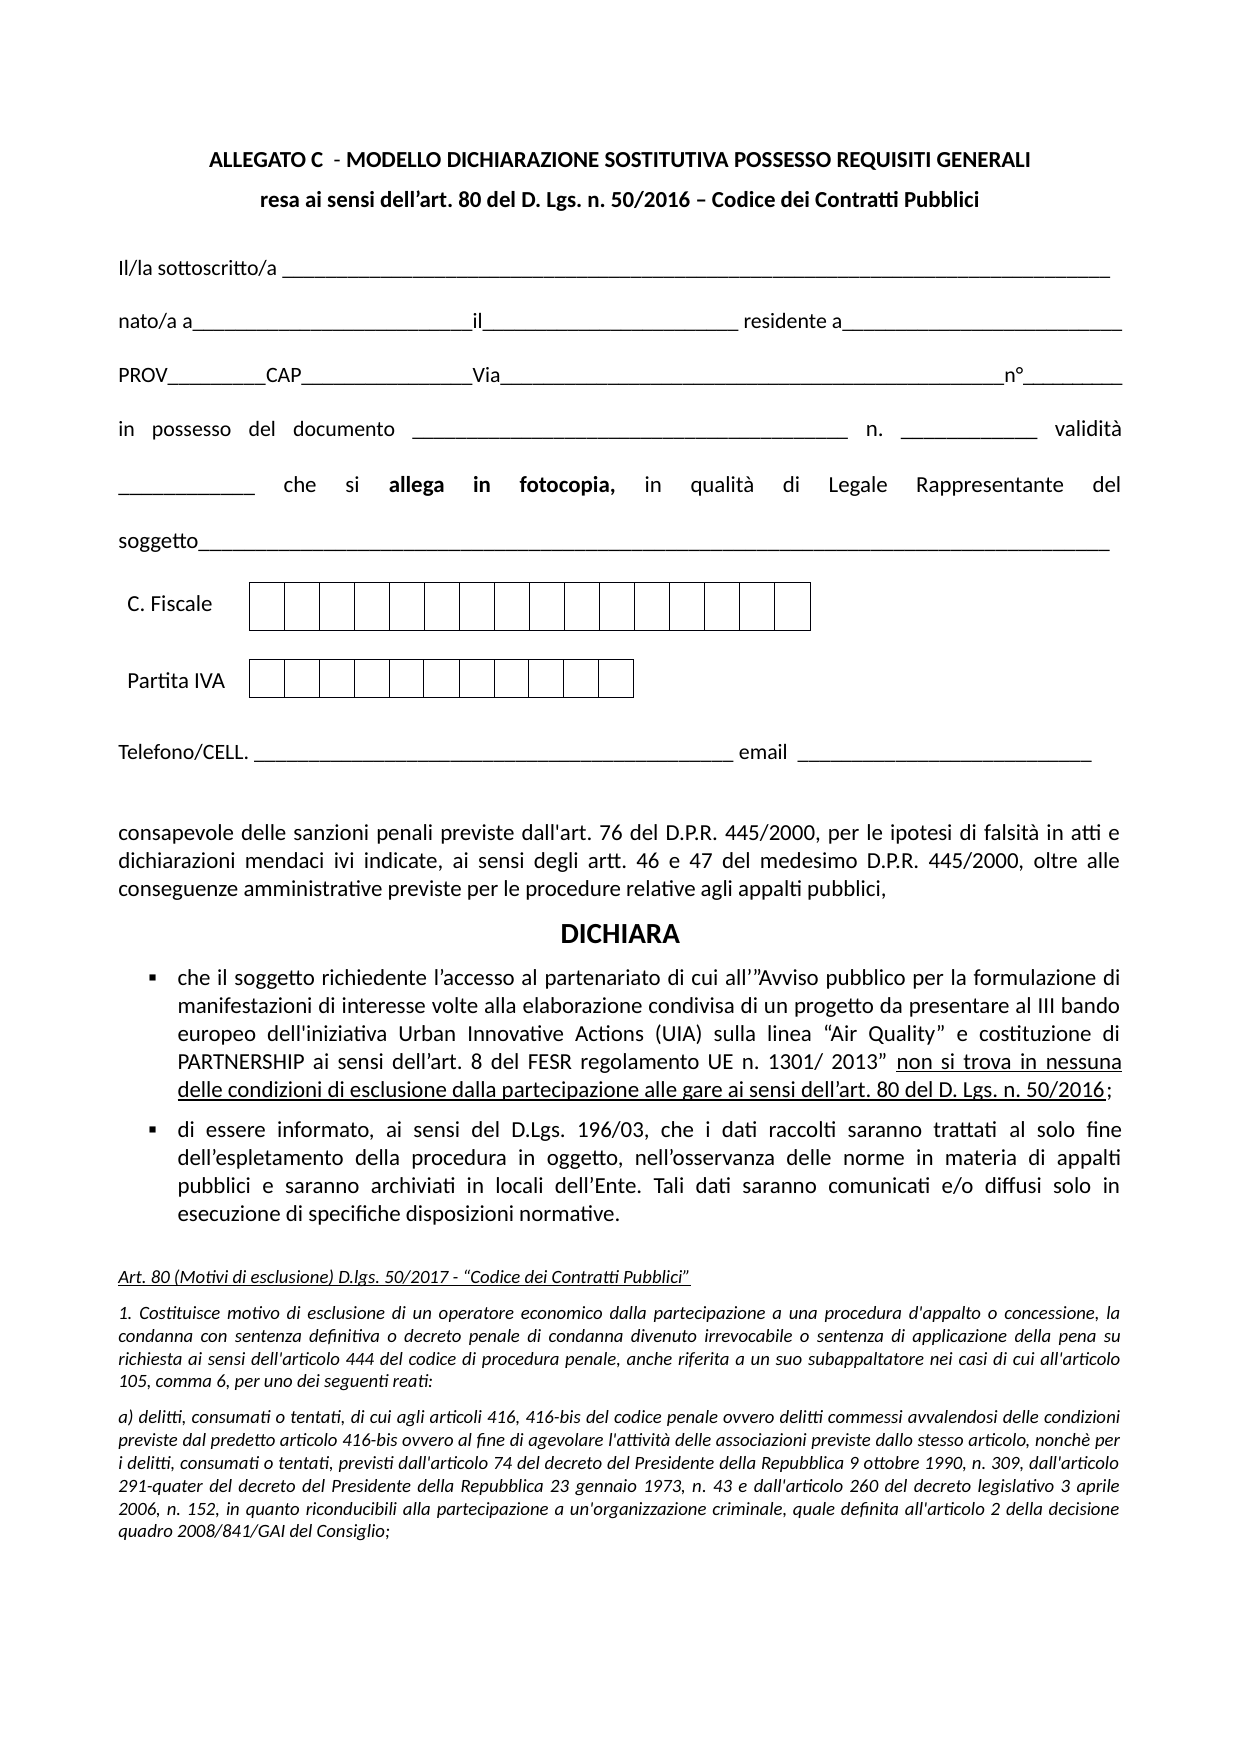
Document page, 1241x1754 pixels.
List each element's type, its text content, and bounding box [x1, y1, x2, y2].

table_header [250, 660, 284, 697]
table_header [390, 660, 423, 697]
table_header [600, 583, 634, 630]
table_header [565, 583, 599, 630]
text a) delitti, consumati o tentati, di cui agli articoli 416, 416-bis del codice penale ovvero delitti commessi avvalendosi delle condizioni previste dal predetto articolo 416-bis ovvero al fine di agevolare l'attività delle associazioni previste dallo stesso articolo, nonchè per i delitti, consumati o tentati, previsti dall'articolo 74 del decreto del Presidente della Repubblica 9 ottobre 1990, n. 309, dall'articolo 291-quater del decreto del Presidente della Repubblica 23 gennaio 1973, n. 43 e dall'articolo 260 del decreto legislativo 3 aprile 2006, n. 152, in quanto riconducibili alla partecipazione a un'organizzazione criminale, quale definita all'articolo 2 della decisione quadro 2008/841/GAI del Consiglio; [118, 1405, 1122, 1542]
text Art. 80 (Motivi di esclusione) D.lgs. 50/2017 - “Codice dei Contratti Pubblici” [118, 1265, 1122, 1288]
table_header [285, 660, 319, 697]
table_header [635, 583, 669, 630]
table_header [495, 660, 528, 697]
text 1. Costituisce motivo di esclusione di un operatore economico dalla partecipazione a una procedura d'appalto o concessione, la condanna con sentenza definitiva o decreto penale di condanna divenuto irrevocabile o sentenza di applicazione della pena su richiesta ai sensi dell'articolo 444 del codice di procedura penale, anche riferita a un suo subappaltatore nei casi di cui all'articolo 105, comma 6, per uno dei seguenti reati: [118, 1301, 1122, 1392]
table_header [670, 583, 704, 630]
text ALLEGATO C - MODELLO DICHIARAZIONE SOSTITUTIVA POSSESSO REQUISITI GENERALI [118, 145, 1122, 173]
text DICHIARA [118, 915, 1122, 950]
table_header [355, 660, 389, 697]
table_header [495, 583, 529, 630]
text resa ai sensi dell’art. 80 del D. Lgs. n. 50/2016 – Codice dei Contratti Pubblici [118, 186, 1122, 213]
table_header [355, 583, 389, 630]
table_header [564, 660, 598, 697]
table_header [285, 583, 319, 630]
table_header [705, 583, 739, 630]
table_header Partita IVA [109, 659, 249, 697]
table_header [529, 660, 563, 697]
table_header [460, 660, 494, 697]
table_header [320, 583, 354, 630]
table_header [740, 583, 774, 630]
text consapevole delle sanzioni penali previste dall'art. 76 del D.P.R. 445/2000, per le ipotesi di falsità in atti e dichiarazioni mendaci ivi indicate, ai sensi degli artt. 46 e 47 del medesimo D.P.R. 445/2000, oltre alle conseguenze amministrative previste per le procedure relative agli appalti pubblici, [118, 818, 1122, 902]
text PROV CAP Via n° [118, 361, 1122, 387]
table_header [530, 583, 564, 630]
list che il soggetto richiedente l’accesso al partenariato di cui all’”Avviso pubblico per la formulazione di manifestazioni di interesse volte alla elaborazione condivisa di un progetto da presentare al III bando europeo dell'iniziativa Urban Innovative Actions (UIA) sulla linea “Air Quality” e costituzione di PARTNERSHIP ai sensi dell’art. 8 del FESR regolamento UE n. 1301/ 2013” non si trova in nessuna delle condizioni di esclusione dalla partecipazione alle gare ai sensi dell’art. 80 del D. Lgs. n. 50/2016; [148, 963, 1122, 1103]
table_header [599, 660, 633, 697]
table_header [424, 660, 459, 697]
table_header [775, 583, 810, 630]
table_header [390, 583, 424, 630]
table_header C. Fiscale [109, 582, 249, 630]
table_header [250, 583, 284, 630]
table_header [320, 660, 354, 697]
text Il/la sottoscritto/a ____________________________________________________________________________ [118, 254, 1122, 281]
list di essere informato, ai sensi del D.Lgs. 196/03, che i dati raccolti saranno trattati al solo fine dell’espletamento della procedura in oggetto, nell’osservanza delle norme in materia di appalti pubblici e saranno archiviati in locali dell’Ente. Tali dati saranno comunicati e/o diffusi solo in esecuzione di specifiche disposizioni normative. [148, 1115, 1122, 1227]
text Telefono/CELL. ____________________________________________ email ___________________________ [118, 738, 1122, 765]
text nato/a a il residente a [118, 307, 1122, 334]
table_header [425, 583, 459, 630]
table_header [460, 583, 494, 630]
text in possesso del documento ________________________________________ n. ____________ validità ____________ che si allega in fotocopia, in qualità di Legale Rappresentante del soggetto________________________________________________________________________________ [118, 414, 1122, 554]
